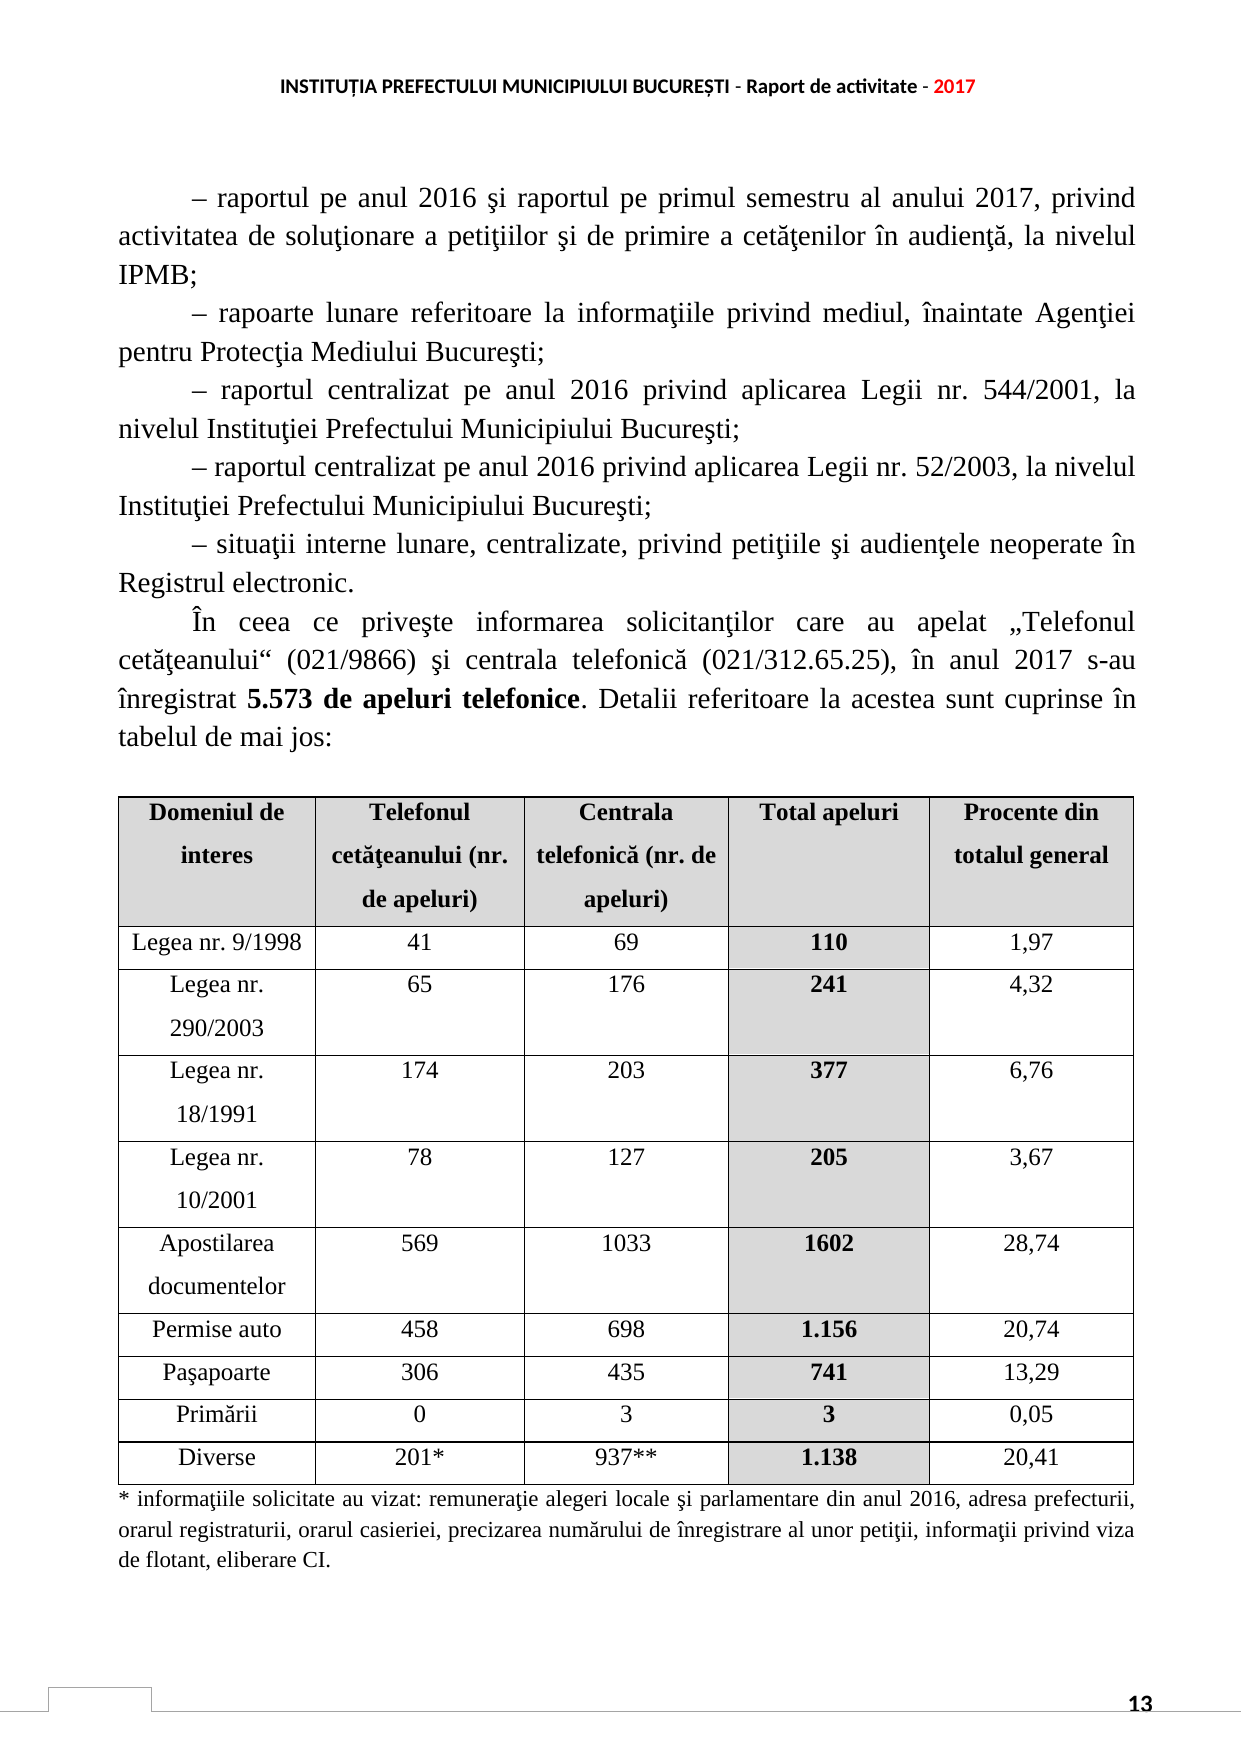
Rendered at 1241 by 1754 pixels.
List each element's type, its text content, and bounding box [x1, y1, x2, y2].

table_cell 203 [525, 1056, 728, 1141]
table_header Centrala telefonică (nr. de apeluri) [525, 798, 728, 926]
table_cell 435 [525, 1357, 728, 1398]
table_cell 174 [316, 1056, 524, 1141]
table_cell 741 [729, 1357, 929, 1398]
table_cell 20,74 [930, 1314, 1133, 1356]
table_cell 78 [316, 1142, 524, 1227]
table_header Telefonul cetăţeanului (nr. de apeluri) [316, 798, 524, 926]
table_cell 3 [525, 1400, 728, 1441]
table_cell 13,29 [930, 1357, 1133, 1398]
table_cell Legea nr. 9/1998 [119, 927, 315, 968]
table_cell 69 [525, 927, 728, 968]
table_cell 0,05 [930, 1400, 1133, 1441]
table_cell 4,32 [930, 970, 1133, 1054]
text * informaţiile solicitate au vizat: remuneraţie alegeri locale şi parlamentare din anul 2016, adresa prefecturii, orarul registraturii, orarul casieriei, precizarea numărului de înregistrare al unor petiţii, informaţii privind viza de flotant, eliberare CI. [118, 1485, 1137, 1572]
table_cell 3,67 [930, 1142, 1133, 1227]
table_cell 205 [729, 1142, 929, 1227]
table_cell 176 [525, 970, 728, 1054]
table_cell 937** [525, 1443, 728, 1484]
table_cell Legea nr. 18/1991 [119, 1056, 315, 1141]
table_cell 698 [525, 1314, 728, 1356]
table_cell 1.138 [729, 1443, 929, 1484]
table_cell 110 [729, 927, 929, 968]
table_cell 3 [729, 1400, 929, 1441]
text – raportul centralizat pe anul 2016 privind aplicarea Legii nr. 544/2001, la nivelul Instituţiei Prefectului Municipiului Bucureşti; [118, 372, 1137, 444]
table_header Total apeluri [729, 798, 929, 926]
table_cell Apostilarea documentelor [119, 1228, 315, 1313]
text – rapoarte lunare referitoare la informaţiile privind mediul, înaintate Agenţiei pentru Protecţia Mediului Bucureşti; [118, 295, 1137, 367]
table_cell Permise auto [119, 1314, 315, 1356]
text În ceea ce priveşte informarea solicitanţilor care au apelat „Telefonul cetăţeanului“ (021/9866) şi centrala telefonică (021/312.65.25), în anul 2017 s-au înregistrat 5.573 de apeluri telefonice. Detalii referitoare la acestea sunt cuprinse în tabelul de mai jos: [118, 604, 1137, 753]
table_cell 241 [729, 970, 929, 1054]
text – raportul centralizat pe anul 2016 privind aplicarea Legii nr. 52/2003, la nivelul Instituţiei Prefectului Municipiului Bucureşti; [118, 449, 1137, 522]
table_cell Paşapoarte [119, 1357, 315, 1398]
table_header Procente din totalul general [930, 798, 1133, 926]
table_cell 65 [316, 970, 524, 1054]
table_cell 1033 [525, 1228, 728, 1313]
table_cell 1,97 [930, 927, 1133, 968]
table_header Domeniul de interes [119, 798, 315, 926]
table_cell 6,76 [930, 1056, 1133, 1141]
table_cell 1602 [729, 1228, 929, 1313]
table_cell 306 [316, 1357, 524, 1398]
table_cell 1.156 [729, 1314, 929, 1356]
table_cell Diverse [119, 1443, 315, 1484]
text – situaţii interne lunare, centralizate, privind petiţiile şi audienţele neoperate în Registrul electronic. [118, 527, 1137, 599]
table_cell 20,41 [930, 1443, 1133, 1484]
text – raportul pe anul 2016 şi raportul pe primul semestru al anului 2017, privind activitatea de soluţionare a petiţiilor şi de primire a cetăţenilor în audienţă, la nivelul IPMB; [118, 180, 1137, 290]
table_cell 28,74 [930, 1228, 1133, 1313]
table_cell Primării [119, 1400, 315, 1441]
table_cell Legea nr. 10/2001 [119, 1142, 315, 1227]
table_cell 127 [525, 1142, 728, 1227]
table_cell 41 [316, 927, 524, 968]
table_cell Legea nr. 290/2003 [119, 970, 315, 1054]
table_cell 0 [316, 1400, 524, 1441]
table_cell 458 [316, 1314, 524, 1356]
table_cell 201* [316, 1443, 524, 1484]
table_cell 377 [729, 1056, 929, 1141]
table_cell 569 [316, 1228, 524, 1313]
